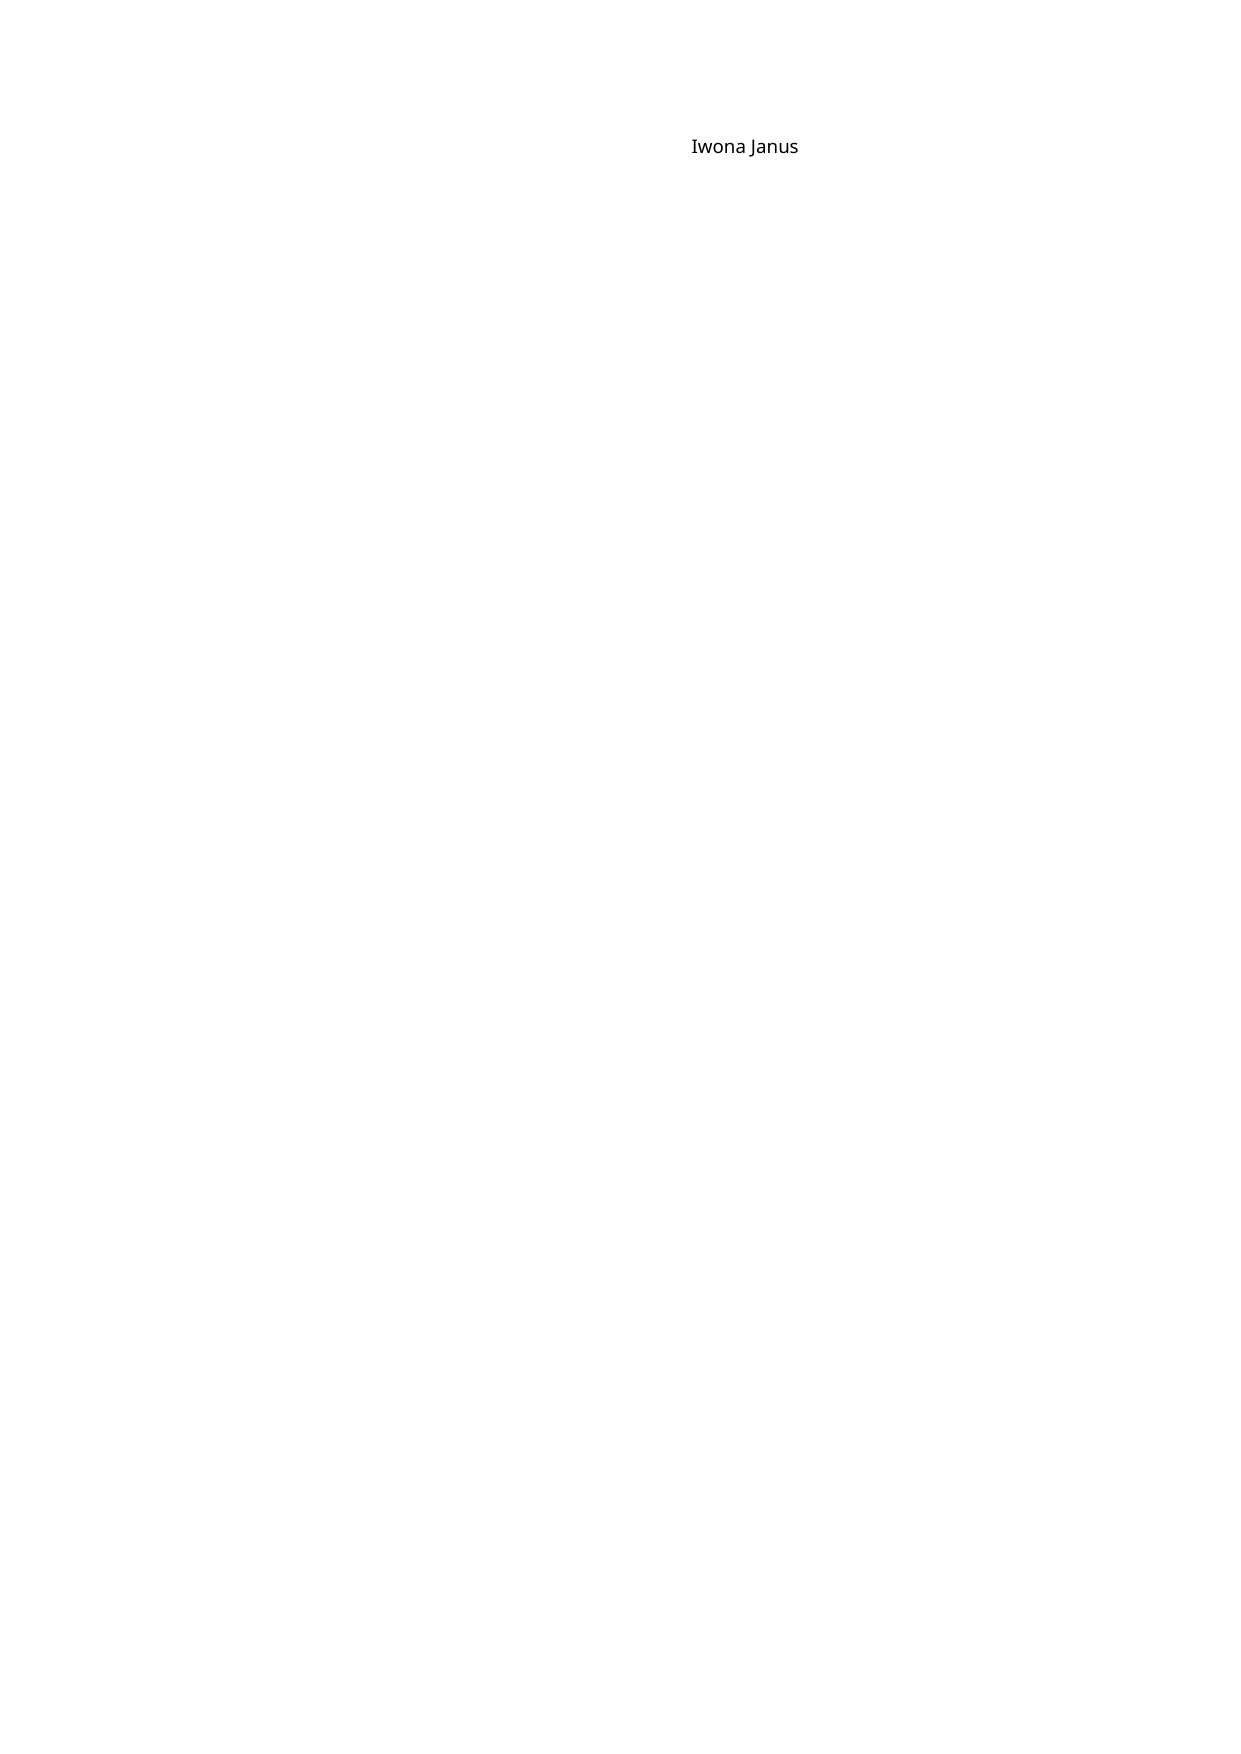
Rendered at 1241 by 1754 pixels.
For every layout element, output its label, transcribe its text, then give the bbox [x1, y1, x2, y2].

text Iwona Janus [691, 134, 1092, 159]
